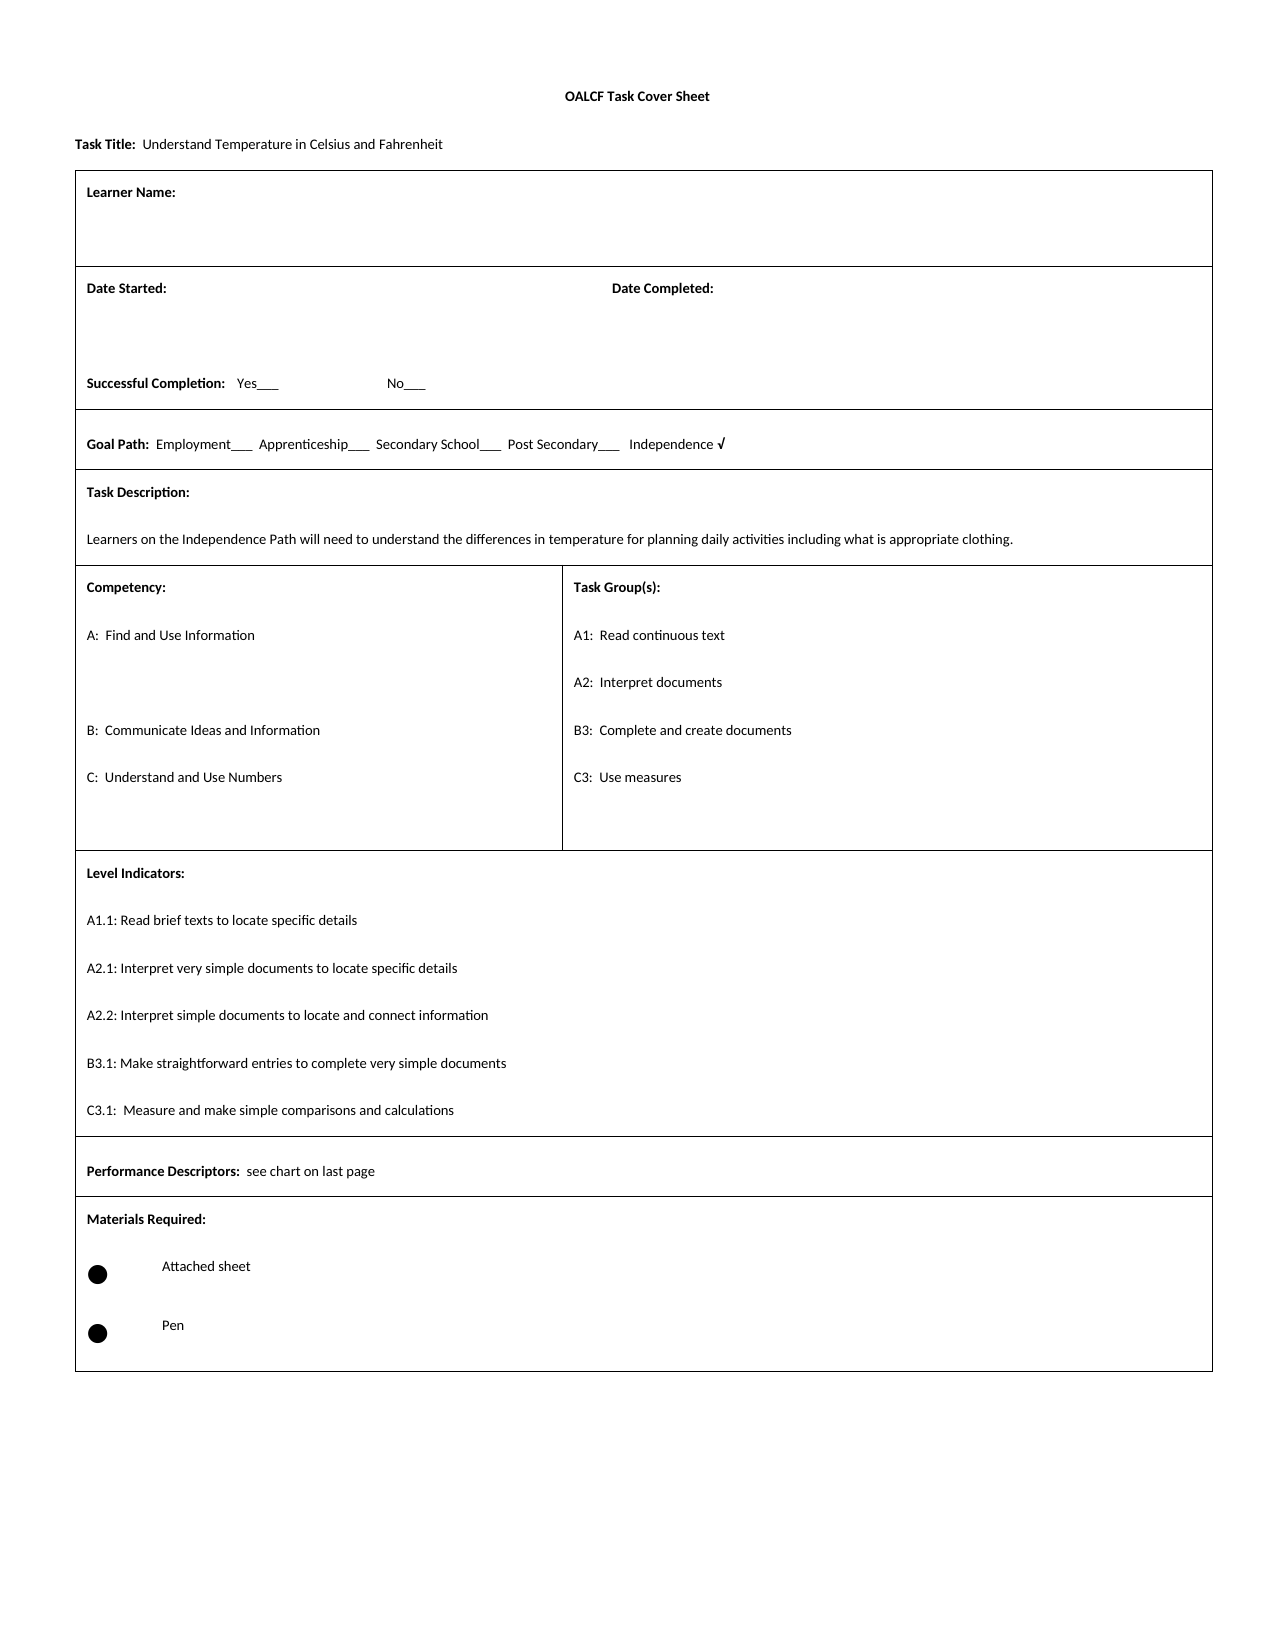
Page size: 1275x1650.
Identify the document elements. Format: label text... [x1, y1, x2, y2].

table_cell Date Started: Date Completed: Successful Completion: Yes___ No___ [76, 267, 1212, 409]
table_cell Goal Path: Employment___ Apprenticeship___ Secondary School___ Post Secondary___ Independence √ [76, 410, 1212, 469]
table_cell Task Description: Learners on the Independence Path will need to understand the differences in temperature for planning daily activities including what is appropriate clothing. [76, 470, 1212, 564]
text Task Title: Understand Temperature in Celsius and Fahrenheit [75, 122, 1200, 153]
table_cell Level Indicators: A1.1: Read brief texts to locate specific details A2.1: Interpret very simple documents to locate specific details A2.2: Interpret simple documents to locate and connect information B3.1: Make straightforward entries to complete very simple documents C3.1: Measure and make simple comparisons and calculations [76, 851, 1212, 1136]
table_cell Competency: A: Find and Use Information B: Communicate Ideas and Information C: Understand and Use Numbers [76, 566, 562, 850]
table_cell Task Group(s): A1: Read continuous text A2: Interpret documents B3: Complete and create documents C3: Use measures [563, 566, 1212, 850]
table_header Learner Name: [76, 171, 1212, 266]
table_cell Materials Required: Attached sheet Pen [76, 1197, 1212, 1371]
text OALCF Task Cover Sheet [75, 75, 1200, 106]
table_cell Performance Descriptors: see chart on last page [76, 1137, 1212, 1196]
